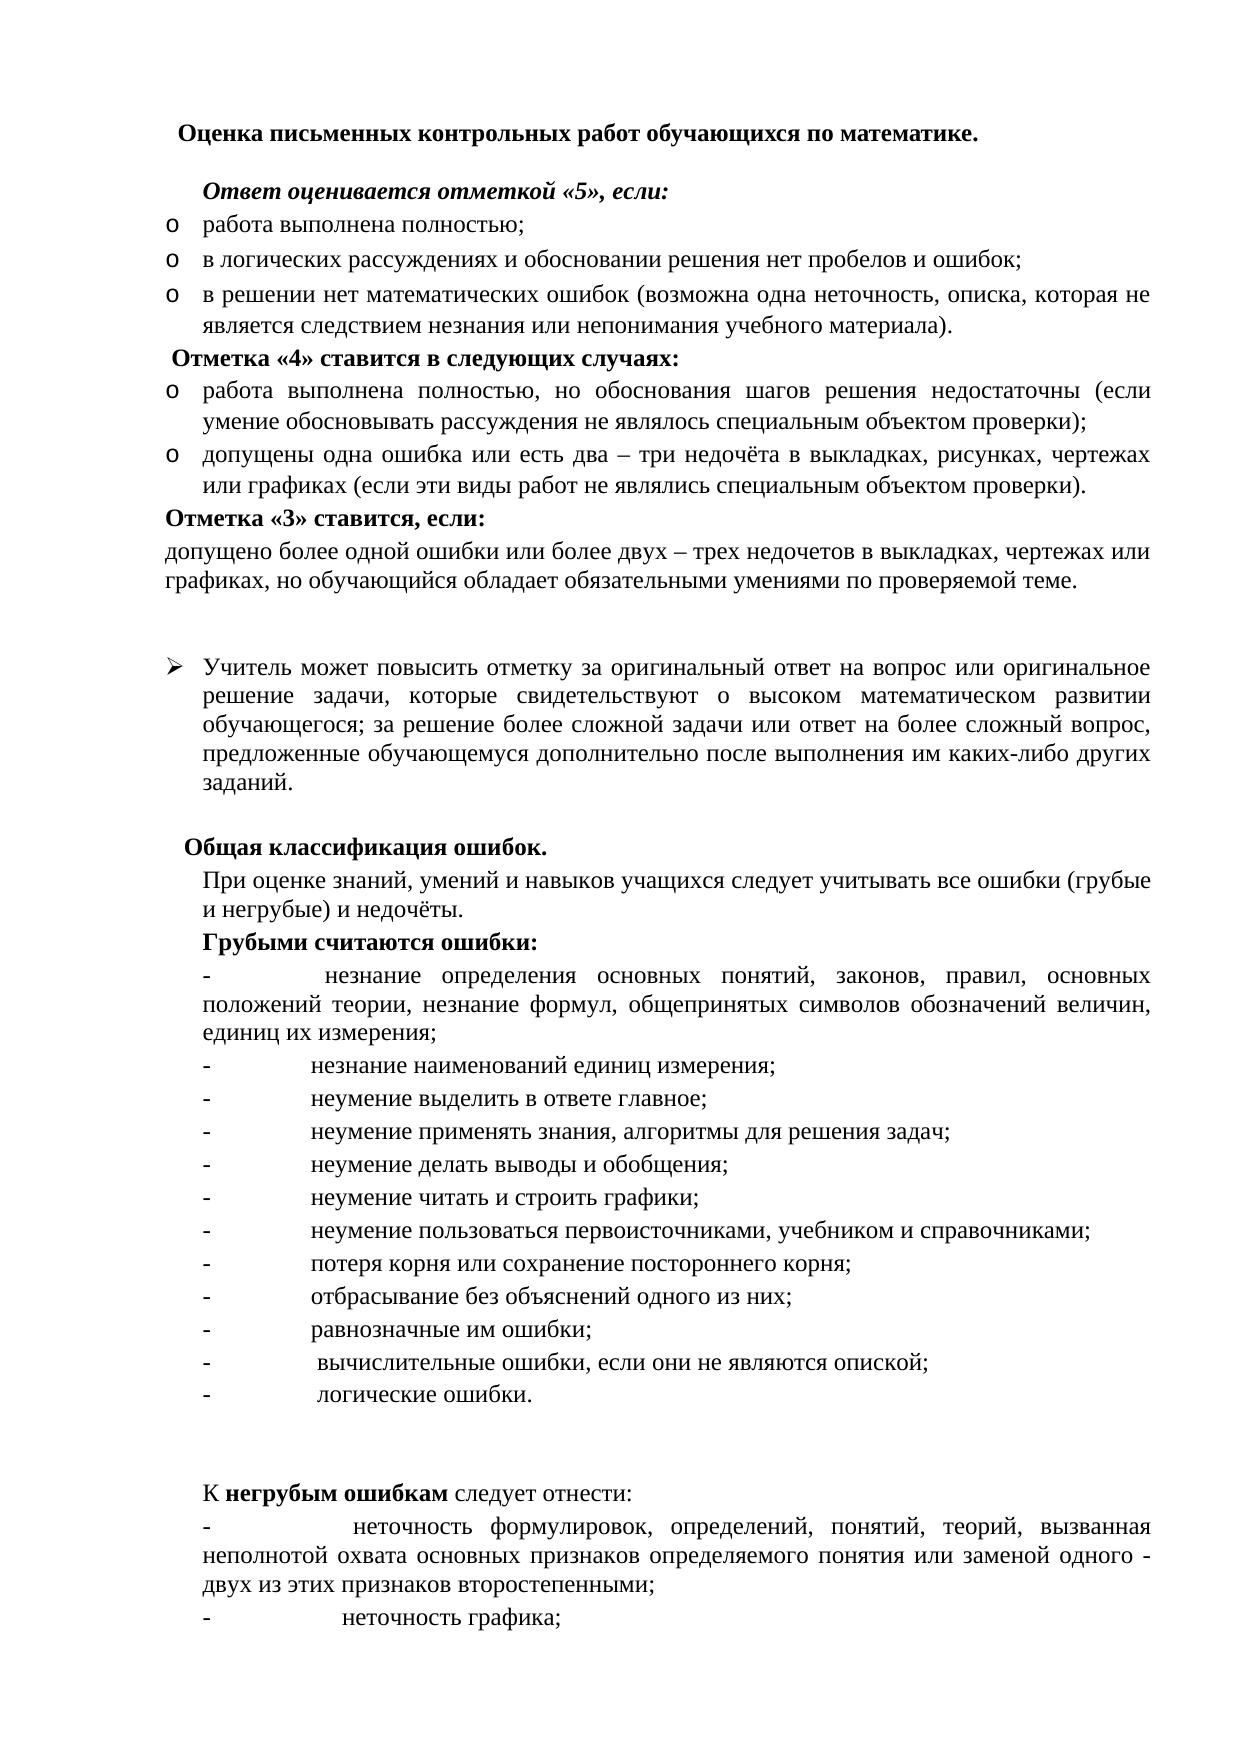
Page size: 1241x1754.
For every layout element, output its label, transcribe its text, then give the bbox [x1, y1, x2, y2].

text - неумение делать выводы и обобщения; [202, 1149, 1152, 1178]
text - вычислительные ошибки, если они не являются опиской; [202, 1347, 1152, 1375]
text К негрубым ошибкам следует отнести: [202, 1478, 1152, 1507]
text Общая классификация ошибок. [177, 832, 1152, 861]
list в логических рассуждениях и обосновании решения нет пробелов и ошибок; [165, 244, 1152, 275]
text - отбрасывание без объяснений одного из них; [202, 1281, 1152, 1309]
text При оценке знаний, умений и навыков учащихся следует учитывать все ошибки (грубые и негрубые) и недочёты. [202, 865, 1152, 923]
text - незнание наименований единиц измерения; [202, 1050, 1152, 1079]
list в решении нет математических ошибок (возможна одна неточность, описка, которая не является следствием незнания или непонимания учебного материала). [165, 279, 1152, 338]
text - потеря корня или сохранение постороннего корня; [202, 1248, 1152, 1277]
text Ответ оценивается отметкой «5», если: [202, 176, 1152, 205]
text - неумение читать и строить графики; [202, 1182, 1152, 1211]
text Грубыми считаются ошибки: [202, 927, 1152, 956]
text Отметка «3» ставится, если: [165, 503, 1152, 532]
text Отметка «4» ставится в следующих случаях: [165, 343, 1152, 371]
text - неточность формулировок, определений, понятий, теорий, вызванная неполнотой охвата основных признаков определяемого понятия или заменой одного - двух из этих признаков второстепенными; [202, 1511, 1152, 1597]
list работа выполнена полностью, но обоснования шагов решения недостаточны (если умение обосновывать рассуждения не являлось специальным объектом проверки); [165, 376, 1152, 435]
subtitle Оценка письменных контрольных работ обучающихся по математике. [177, 118, 1152, 147]
list Учитель может повысить отметку за оригинальный ответ на вопрос или оригинальное решение задачи, которые свидетельствуют о высоком математическом развитии обучающегося; за решение более сложной задачи или ответ на более сложный вопрос, предложенные обучающемуся дополнительно после выполнения им каких-либо других заданий. [165, 652, 1152, 795]
text - неумение применять знания, алгоритмы для решения задач; [202, 1116, 1152, 1145]
text - незнание определения основных понятий, законов, правил, основных положений теории, незнание формул, общепринятых символов обозначений величин, единиц их измерения; [202, 960, 1152, 1046]
text - равнозначные им ошибки; [202, 1314, 1152, 1342]
text - неумение пользоваться первоисточниками, учебником и справочниками; [202, 1215, 1152, 1244]
list работа выполнена полностью; [165, 209, 1152, 240]
text - неумение выделить в ответе главное; [202, 1083, 1152, 1112]
text - неточность графика; [202, 1602, 1152, 1630]
list допущены одна ошибка или есть два – три недочёта в выкладках, рисунках, чертежах или графиках (если эти виды работ не являлись специальным объектом проверки). [165, 439, 1152, 499]
text - логические ошибки. [202, 1379, 1152, 1408]
text допущено более одной ошибки или более двух – трех недочетов в выкладках, чертежах или графиках, но обучающийся обладает обязательными умениями по проверяемой теме. [165, 536, 1152, 593]
